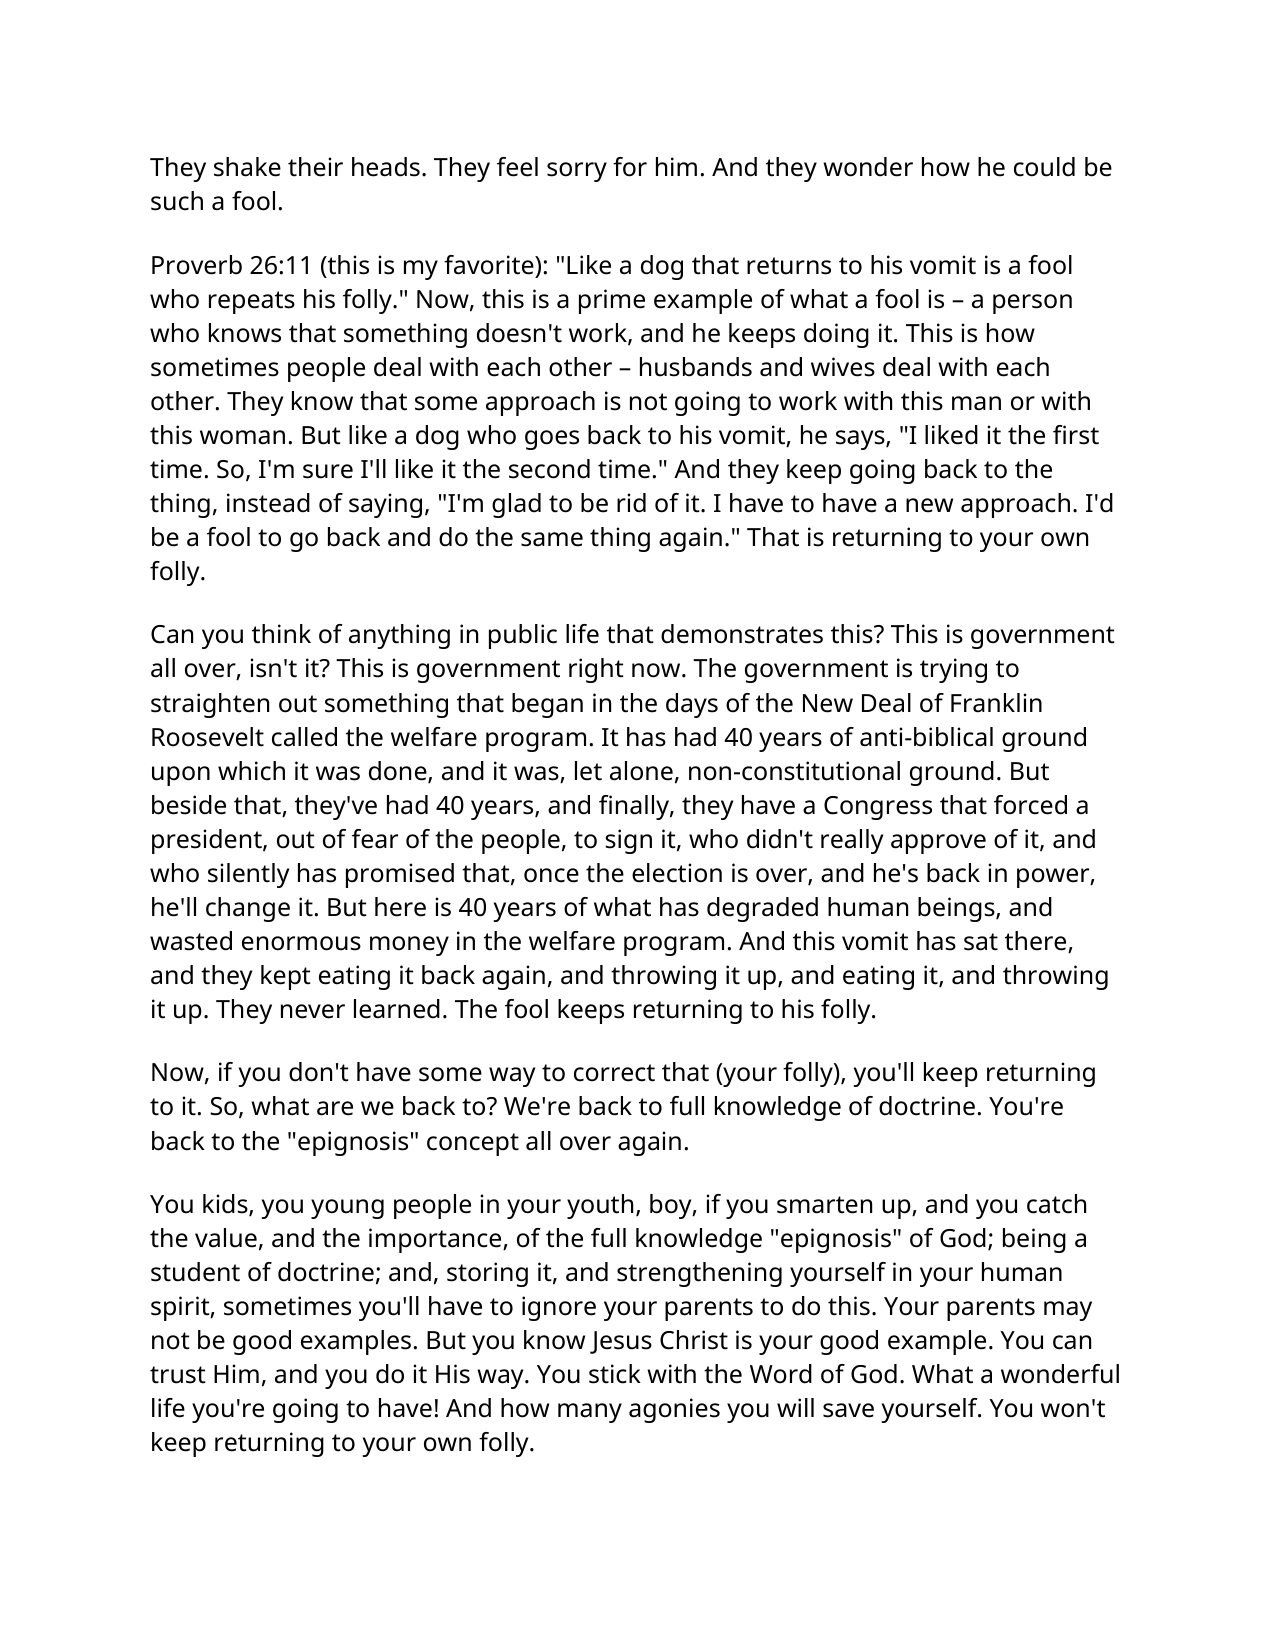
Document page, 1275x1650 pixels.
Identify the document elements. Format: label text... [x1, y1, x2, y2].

text Proverb 26:11 (this is my favorite): "Like a dog that returns to his vomit is a fool who repeats his folly." Now, this is a prime example of what a fool is – a person who knows that something doesn't work, and he keeps doing it. This is how sometimes people deal with each other – husbands and wives deal with each other. They know that some approach is not going to work with this man or with this woman. But like a dog who goes back to his vomit, he says, "I liked it the first time. So, I'm sure I'll like it the second time." And they keep going back to the thing, instead of saying, "I'm glad to be rid of it. I have to have a new approach. I'd be a fool to go back and do the same thing again." That is returning to your own folly. [150, 247, 1125, 588]
text Now, if you don't have some way to correct that (your folly), you'll keep returning to it. So, what are we back to? We're back to full knowledge of doctrine. You're back to the "epignosis" concept all over again. [150, 1055, 1125, 1157]
text You kids, you young people in your youth, boy, if you smarten up, and you catch the value, and the importance, of the full knowledge "epignosis" of God; being a student of doctrine; and, storing it, and strengthening yourself in your human spirit, sometimes you'll have to ignore your parents to do this. Your parents may not be good examples. But you know Jesus Christ is your good example. You can trust Him, and you do it His way. You stick with the Word of God. What a wonderful life you're going to have! And how many agonies you will save yourself. You won't keep returning to your own folly. [150, 1186, 1125, 1459]
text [150, 150, 1125, 218]
text Can you think of anything in public life that demonstrates this? This is government all over, isn't it? This is government right now. The government is trying to straighten out something that began in the days of the New Deal of Franklin Roosevelt called the welfare program. It has had 40 years of anti-biblical ground upon which it was done, and it was, let alone, non-constitutional ground. But beside that, they've had 40 years, and finally, they have a Congress that forced a president, out of fear of the people, to sign it, who didn't really approve of it, and who silently has promised that, once the election is over, and he's back in power, he'll change it. But here is 40 years of what has degraded human beings, and wasted enormous money in the welfare program. And this vomit has sat there, and they kept eating it back again, and throwing it up, and eating it, and throwing it up. They never learned. The fool keeps returning to his folly. [150, 617, 1125, 1026]
